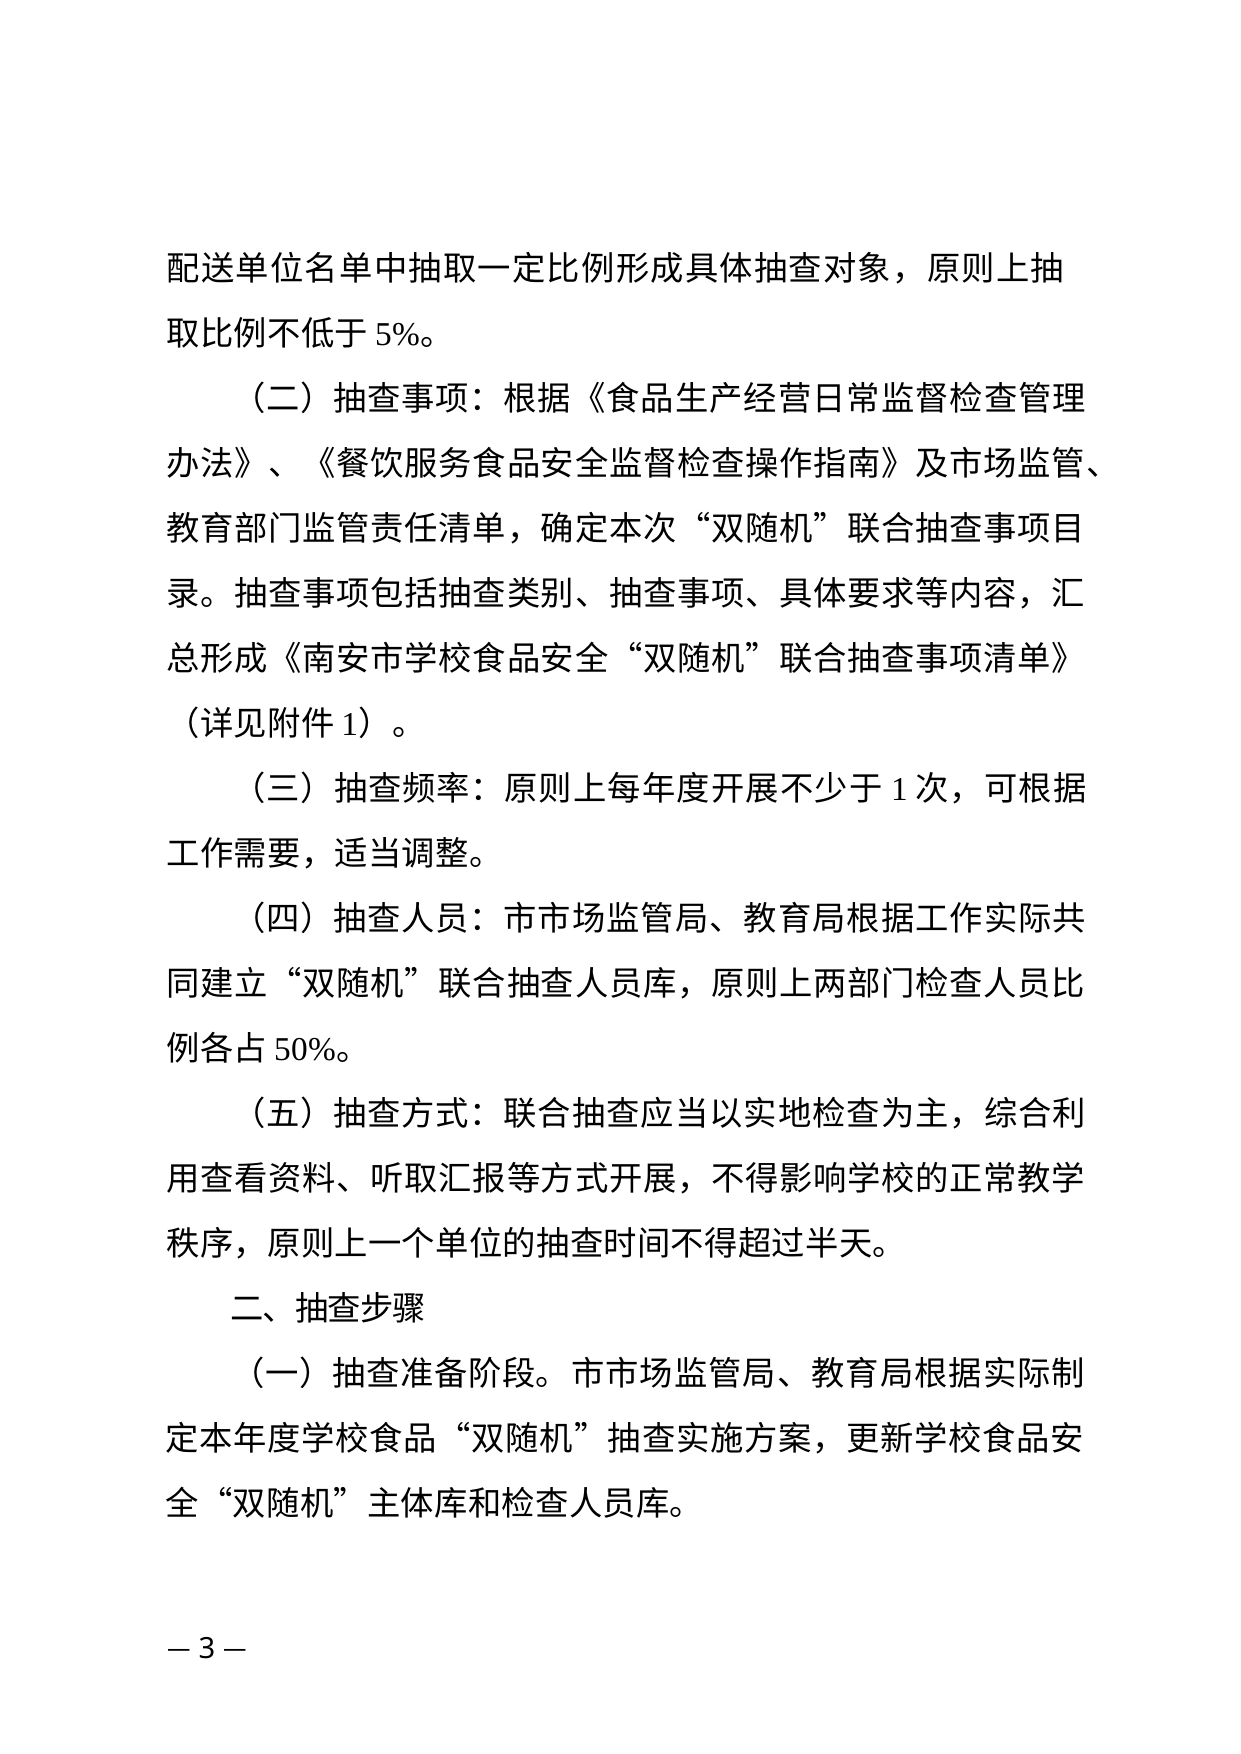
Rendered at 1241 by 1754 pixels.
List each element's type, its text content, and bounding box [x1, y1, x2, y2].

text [166, 233, 1065, 363]
text （二）抽查事项：根据《食品生产经营日常监督检查管理办法》、《餐饮服务食品安全监督检查操作指南》及市场监管、教育部门监管责任清单，确定本次“双随机”联合抽查事项目录。抽查事项包括抽查类别、抽查事项、具体要求等内容，汇总形成《南安市学校食品安全“双随机”联合抽查事项清单》（详见附件1）。 [166, 363, 1087, 753]
text （四）抽查人员：市市场监管局、教育局根据工作实际共同建立“双随机”联合抽查人员库，原则上两部门检查人员比例各占50%。 [166, 883, 1087, 1078]
text （三）抽查频率：原则上每年度开展不少于1次，可根据工作需要，适当调整。 [166, 753, 1087, 883]
text 二、抽查步骤 [230, 1273, 1087, 1338]
text （一）抽查准备阶段。市市场监管局、教育局根据实际制定本年度学校食品“双随机”抽查实施方案，更新学校食品安全“双随机”主体库和检查人员库。 [165, 1338, 1087, 1533]
text （五）抽查方式：联合抽查应当以实地检查为主，综合利用查看资料、听取汇报等方式开展，不得影响学校的正常教学秩序，原则上一个单位的抽查时间不得超过半天。 [166, 1078, 1087, 1273]
